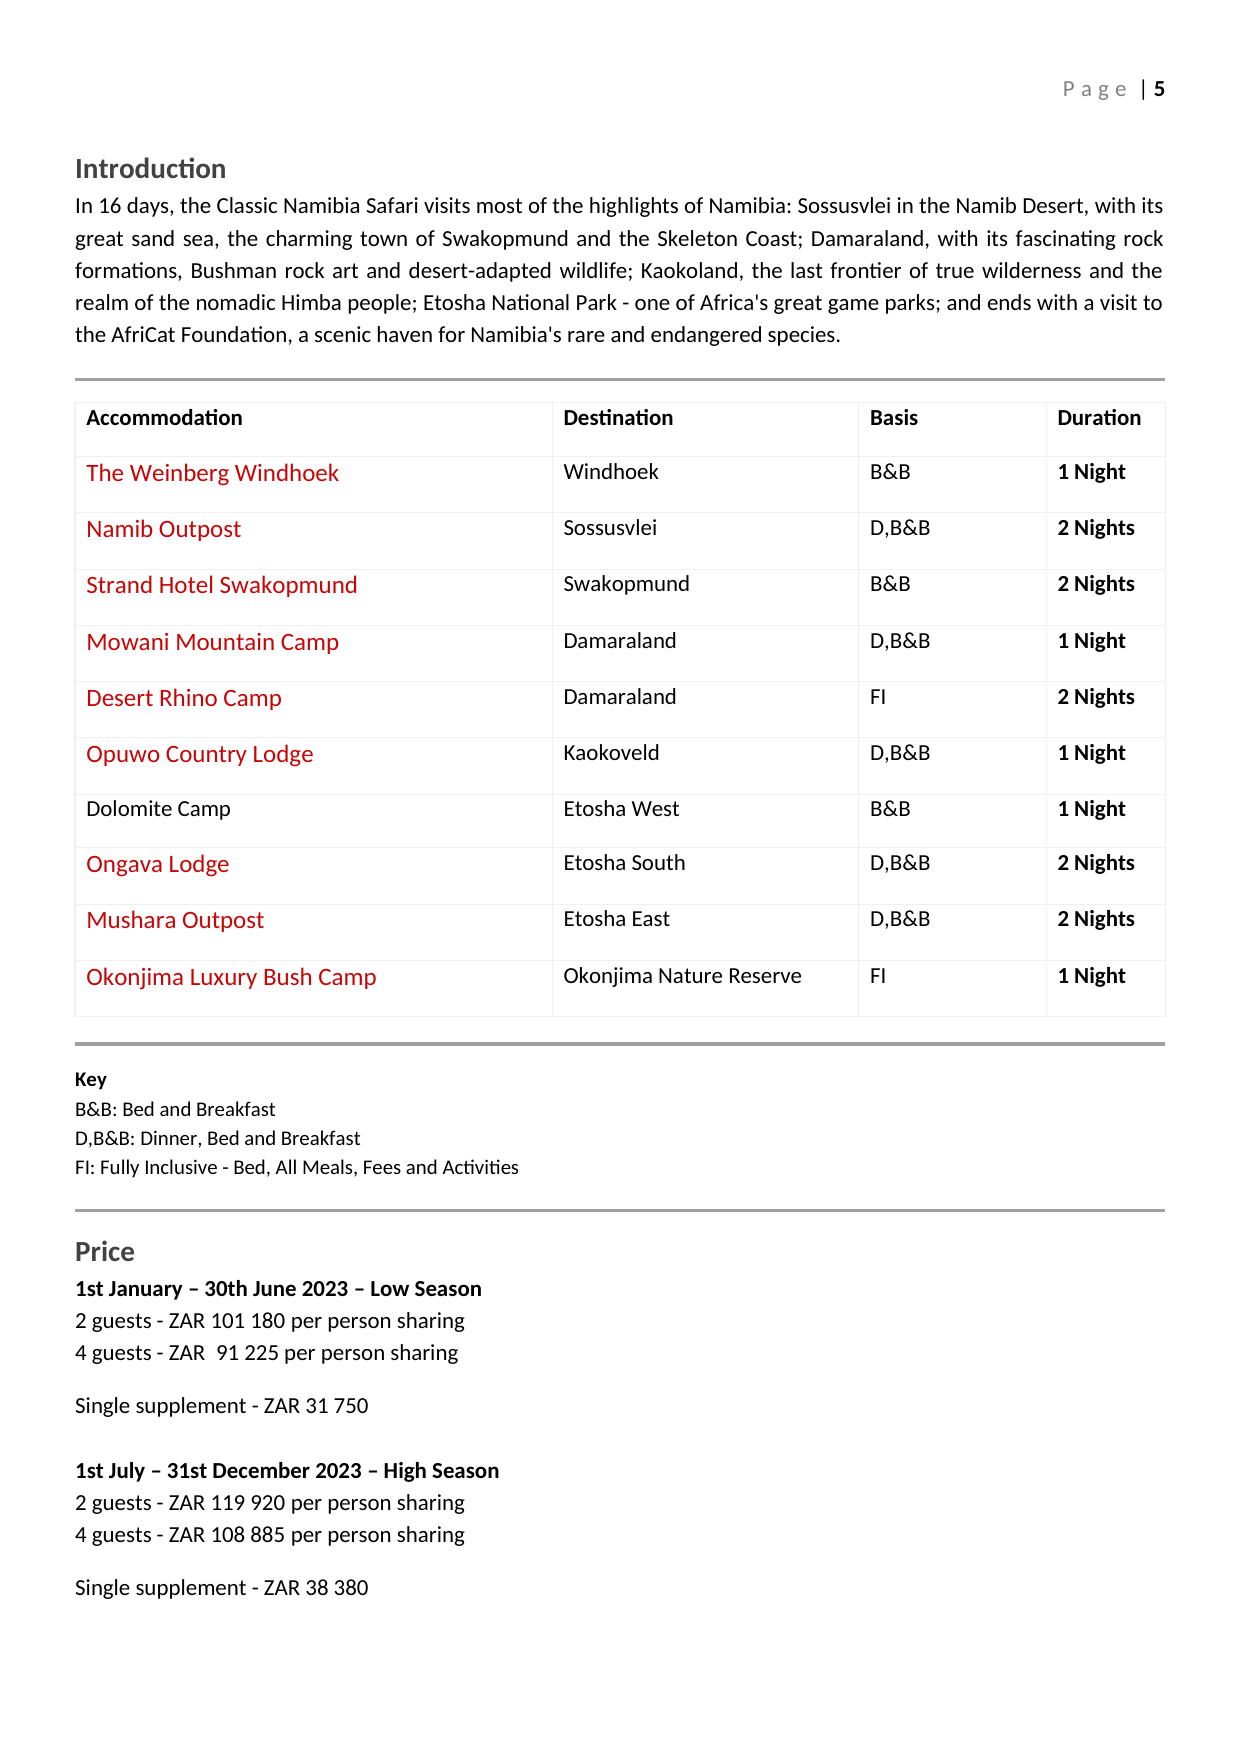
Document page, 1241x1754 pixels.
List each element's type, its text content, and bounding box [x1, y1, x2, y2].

table_cell B&B [859, 457, 1046, 512]
table_cell 1 Night [1047, 626, 1165, 681]
table_cell D,B&B [859, 738, 1046, 793]
subtitle Introduction [75, 151, 1165, 186]
table_cell The Weinberg Windhoek [76, 457, 552, 512]
table_cell Okonjima Nature Reserve [553, 961, 858, 1016]
table_cell Okonjima Luxury Bush Camp [76, 961, 552, 1016]
table_cell Etosha South [553, 848, 858, 903]
table_cell 1 Night [1047, 795, 1165, 847]
text Single supplement - ZAR 31 750 1st July – 31st December 2023 – High Season 2 guests - ZAR 119 920 per person sharing 4 guests - ZAR 108 885 per person sharing [75, 1391, 1165, 1548]
table_cell Etosha East [553, 905, 858, 960]
table_cell Namib Outpost [76, 513, 552, 568]
table_cell Etosha West [553, 795, 858, 847]
table_cell D,B&B [859, 626, 1046, 681]
table_cell FI [859, 682, 1046, 737]
table_cell 2 Nights [1047, 848, 1165, 903]
table_header Destination [553, 403, 858, 456]
text In 16 days, the Classic Namibia Safari visits most of the highlights of Namibia: Sossusvlei in the Namib Desert, with its great sand sea, the charming town of Swakopmund and the Skeleton Coast; Damaraland, with its fascinating rock formations, Bushman rock art and desert-adapted wildlife; Kaokoland, the last frontier of true wilderness and the realm of the nomadic Himba people; Etosha National Park - one of Africa's great game parks; and ends with a visit to the AfriCat Foundation, a scenic haven for Namibia's rare and endangered species. [75, 192, 1165, 348]
table_cell D,B&B [859, 513, 1046, 568]
subtitle Price [75, 1233, 1165, 1269]
table_cell 2 Nights [1047, 513, 1165, 568]
table_cell D,B&B [859, 905, 1046, 960]
table_cell Opuwo Country Lodge [76, 738, 552, 793]
table_header Basis [859, 403, 1046, 456]
text Single supplement - ZAR 38 380 [75, 1573, 1165, 1601]
table_cell Windhoek [553, 457, 858, 512]
table_header Duration [1047, 403, 1165, 456]
table_cell 1 Night [1047, 961, 1165, 1016]
table_cell 1 Night [1047, 457, 1165, 512]
table_cell Ongava Lodge [76, 848, 552, 903]
table_cell Mowani Mountain Camp [76, 626, 552, 681]
table_cell B&B [859, 570, 1046, 625]
text 1st January – 30th June 2023 – Low Season 2 guests - ZAR 101 180 per person sharing 4 guests - ZAR 91 225 per person sharing [75, 1274, 1165, 1366]
text Key B&B: Bed and Breakfast D,B&B: Dinner, Bed and Breakfast FI: Fully Inclusive - Bed, All Meals, Fees and Activities [75, 1067, 1165, 1179]
table_cell Kaokoveld [553, 738, 858, 793]
table_cell FI [859, 961, 1046, 1016]
table_cell 2 Nights [1047, 682, 1165, 737]
table_cell B&B [859, 795, 1046, 847]
table_header Accommodation [76, 403, 552, 456]
table_cell Swakopmund [553, 570, 858, 625]
table_cell Mushara Outpost [76, 905, 552, 960]
table_cell Dolomite Camp [76, 795, 552, 847]
table_cell Sossusvlei [553, 513, 858, 568]
table_cell Desert Rhino Camp [76, 682, 552, 737]
table_cell 2 Nights [1047, 905, 1165, 960]
table_cell 2 Nights [1047, 570, 1165, 625]
table_cell 1 Night [1047, 738, 1165, 793]
table_cell Damaraland [553, 682, 858, 737]
table_cell Strand Hotel Swakopmund [76, 570, 552, 625]
table_cell D,B&B [859, 848, 1046, 903]
table_cell Damaraland [553, 626, 858, 681]
